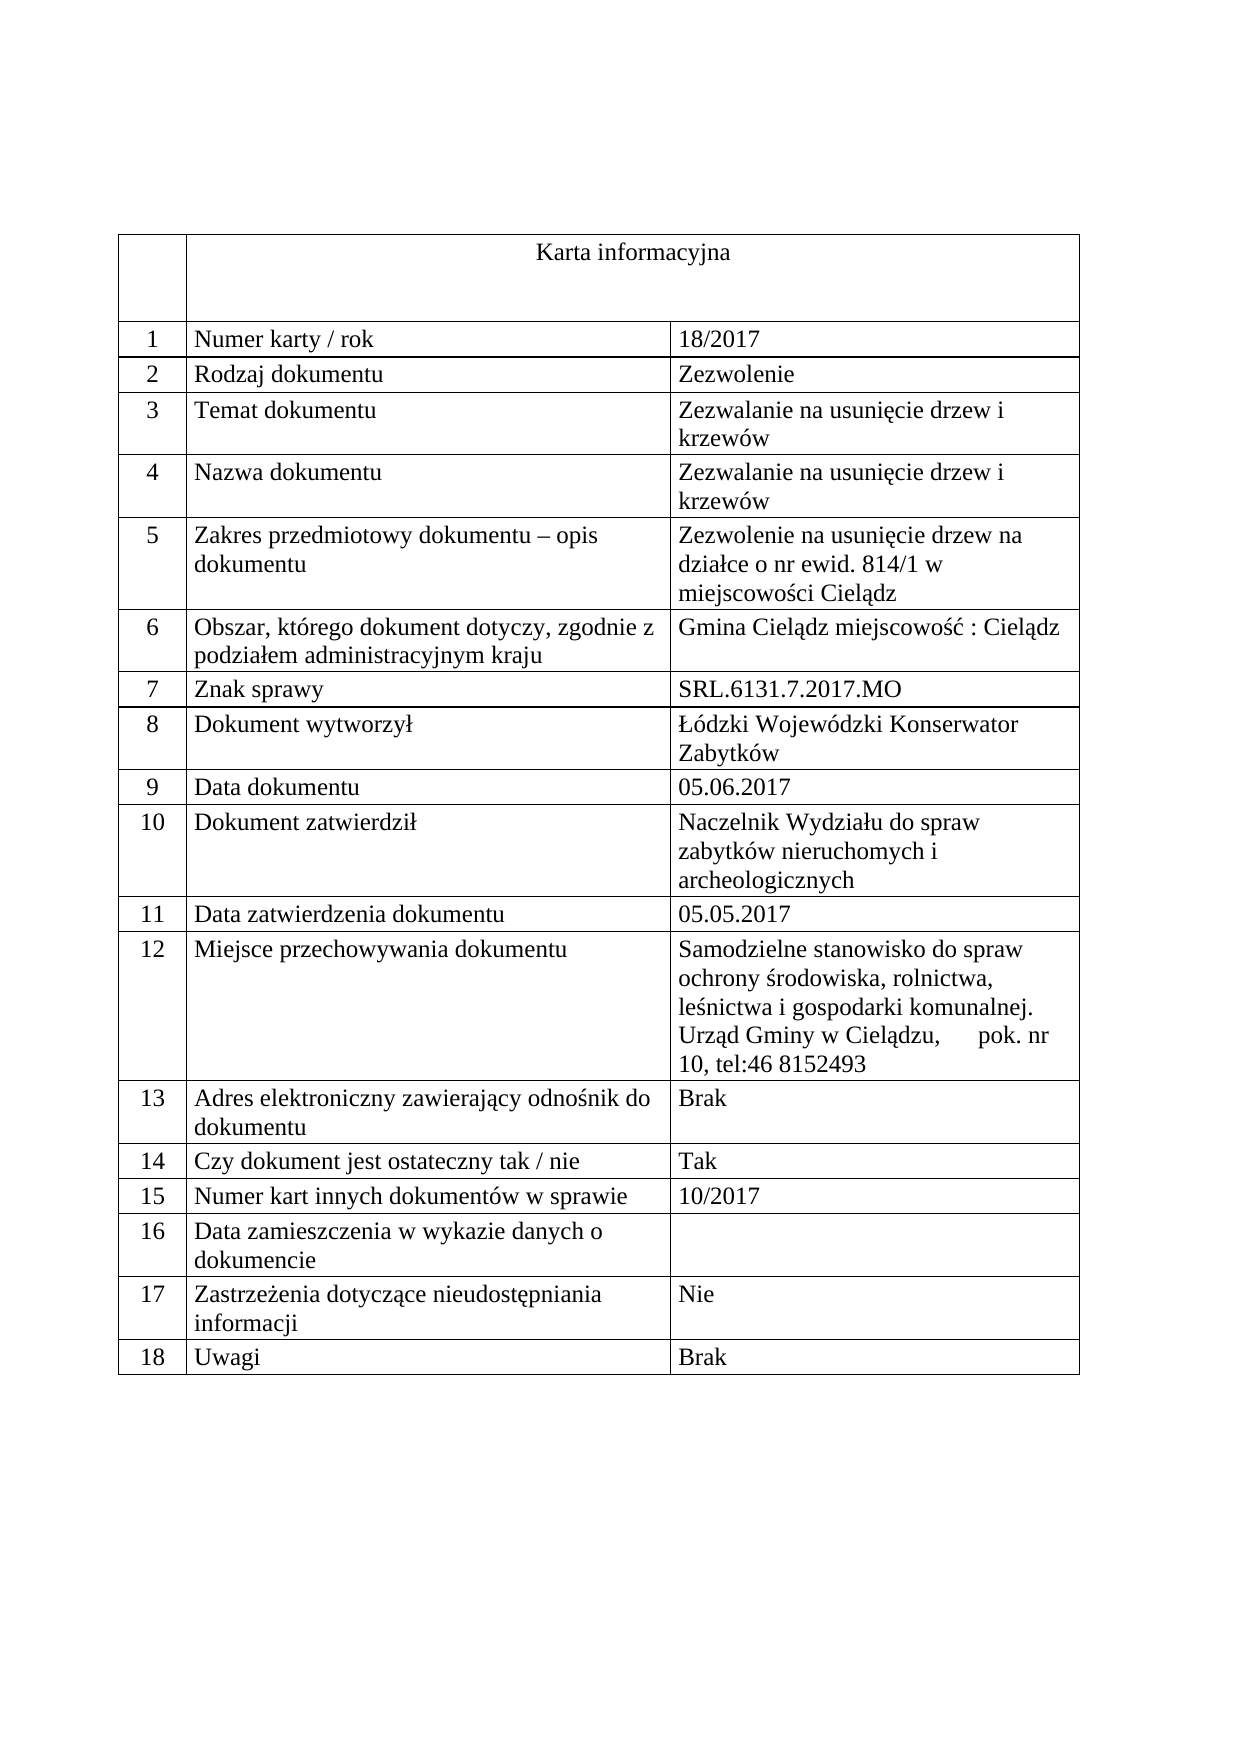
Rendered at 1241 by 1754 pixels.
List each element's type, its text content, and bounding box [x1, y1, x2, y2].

table_cell Zezwalanie na usunięcie drzew i krzewów [671, 455, 1079, 517]
table_cell Zastrzeżenia dotyczące nieudostępniania informacji [187, 1277, 670, 1338]
table_cell Tak [671, 1144, 1079, 1178]
table_cell Numer karty / rok [187, 322, 670, 356]
table_cell 1 [119, 322, 186, 356]
table_cell Uwagi [187, 1340, 670, 1374]
table_cell 10 [119, 805, 186, 896]
table_cell Zezwolenie [671, 358, 1079, 392]
table_cell Data zamieszczenia w wykazie danych o dokumencie [187, 1214, 670, 1276]
table_cell Zakres przedmiotowy dokumentu – opis dokumentu [187, 518, 670, 608]
table_cell 14 [119, 1144, 186, 1178]
table_cell Dokument wytworzył [187, 708, 670, 769]
table_cell Temat dokumentu [187, 393, 670, 454]
table_cell 18/2017 [671, 322, 1079, 356]
table_cell Naczelnik Wydziału do spraw zabytków nieruchomych i archeologicznych [671, 805, 1079, 896]
table_cell Łódzki Wojewódzki Konserwator Zabytków [671, 708, 1079, 769]
table_cell Dokument zatwierdził [187, 805, 670, 896]
table_cell Nazwa dokumentu [187, 455, 670, 517]
table_cell Adres elektroniczny zawierający odnośnik do dokumentu [187, 1081, 670, 1143]
table_cell Miejsce przechowywania dokumentu [187, 932, 670, 1080]
table_cell Zezwalanie na usunięcie drzew i krzewów [671, 393, 1079, 454]
table_cell Obszar, którego dokument dotyczy, zgodnie z podziałem administracyjnym kraju [187, 610, 670, 671]
table_cell 11 [119, 897, 186, 931]
table_cell Data dokumentu [187, 770, 670, 804]
table_cell 2 [119, 358, 186, 392]
table_cell 17 [119, 1277, 186, 1338]
table_cell Znak sprawy [187, 672, 670, 706]
table_cell Czy dokument jest ostateczny tak / nie [187, 1144, 670, 1178]
table_cell Brak [671, 1081, 1079, 1143]
table_cell 3 [119, 393, 186, 454]
table_cell 05.06.2017 [671, 770, 1079, 804]
table_cell Data zatwierdzenia dokumentu [187, 897, 670, 931]
table_cell [671, 1214, 1079, 1276]
table_cell 6 [119, 610, 186, 671]
table_cell 4 [119, 455, 186, 517]
table_header Karta informacyjna [187, 235, 1079, 321]
table_cell Nie [671, 1277, 1079, 1338]
table_cell Zezwolenie na usunięcie drzew na działce o nr ewid. 814/1 w miejscowości Cielądz [671, 518, 1079, 608]
table_cell 9 [119, 770, 186, 804]
table_cell 15 [119, 1179, 186, 1213]
table_cell 12 [119, 932, 186, 1080]
table_cell SRL.6131.7.2017.MO [671, 672, 1079, 706]
table_cell 18 [119, 1340, 186, 1374]
table_cell Numer kart innych dokumentów w sprawie [187, 1179, 670, 1213]
table_cell 10/2017 [671, 1179, 1079, 1213]
table_header [119, 235, 186, 321]
table_cell Gmina Cielądz miejscowość : Cielądz [671, 610, 1079, 671]
table_cell 05.05.2017 [671, 897, 1079, 931]
table_cell Rodzaj dokumentu [187, 358, 670, 392]
table_cell 13 [119, 1081, 186, 1143]
table_cell Samodzielne stanowisko do spraw ochrony środowiska, rolnictwa, leśnictwa i gospodarki komunalnej. Urząd Gminy w Cielądzu, pok. nr 10, tel:46 8152493 [671, 932, 1079, 1080]
table_cell Brak [671, 1340, 1079, 1374]
table_cell 8 [119, 708, 186, 769]
table_cell 5 [119, 518, 186, 608]
table_cell 7 [119, 672, 186, 706]
table_cell 16 [119, 1214, 186, 1276]
